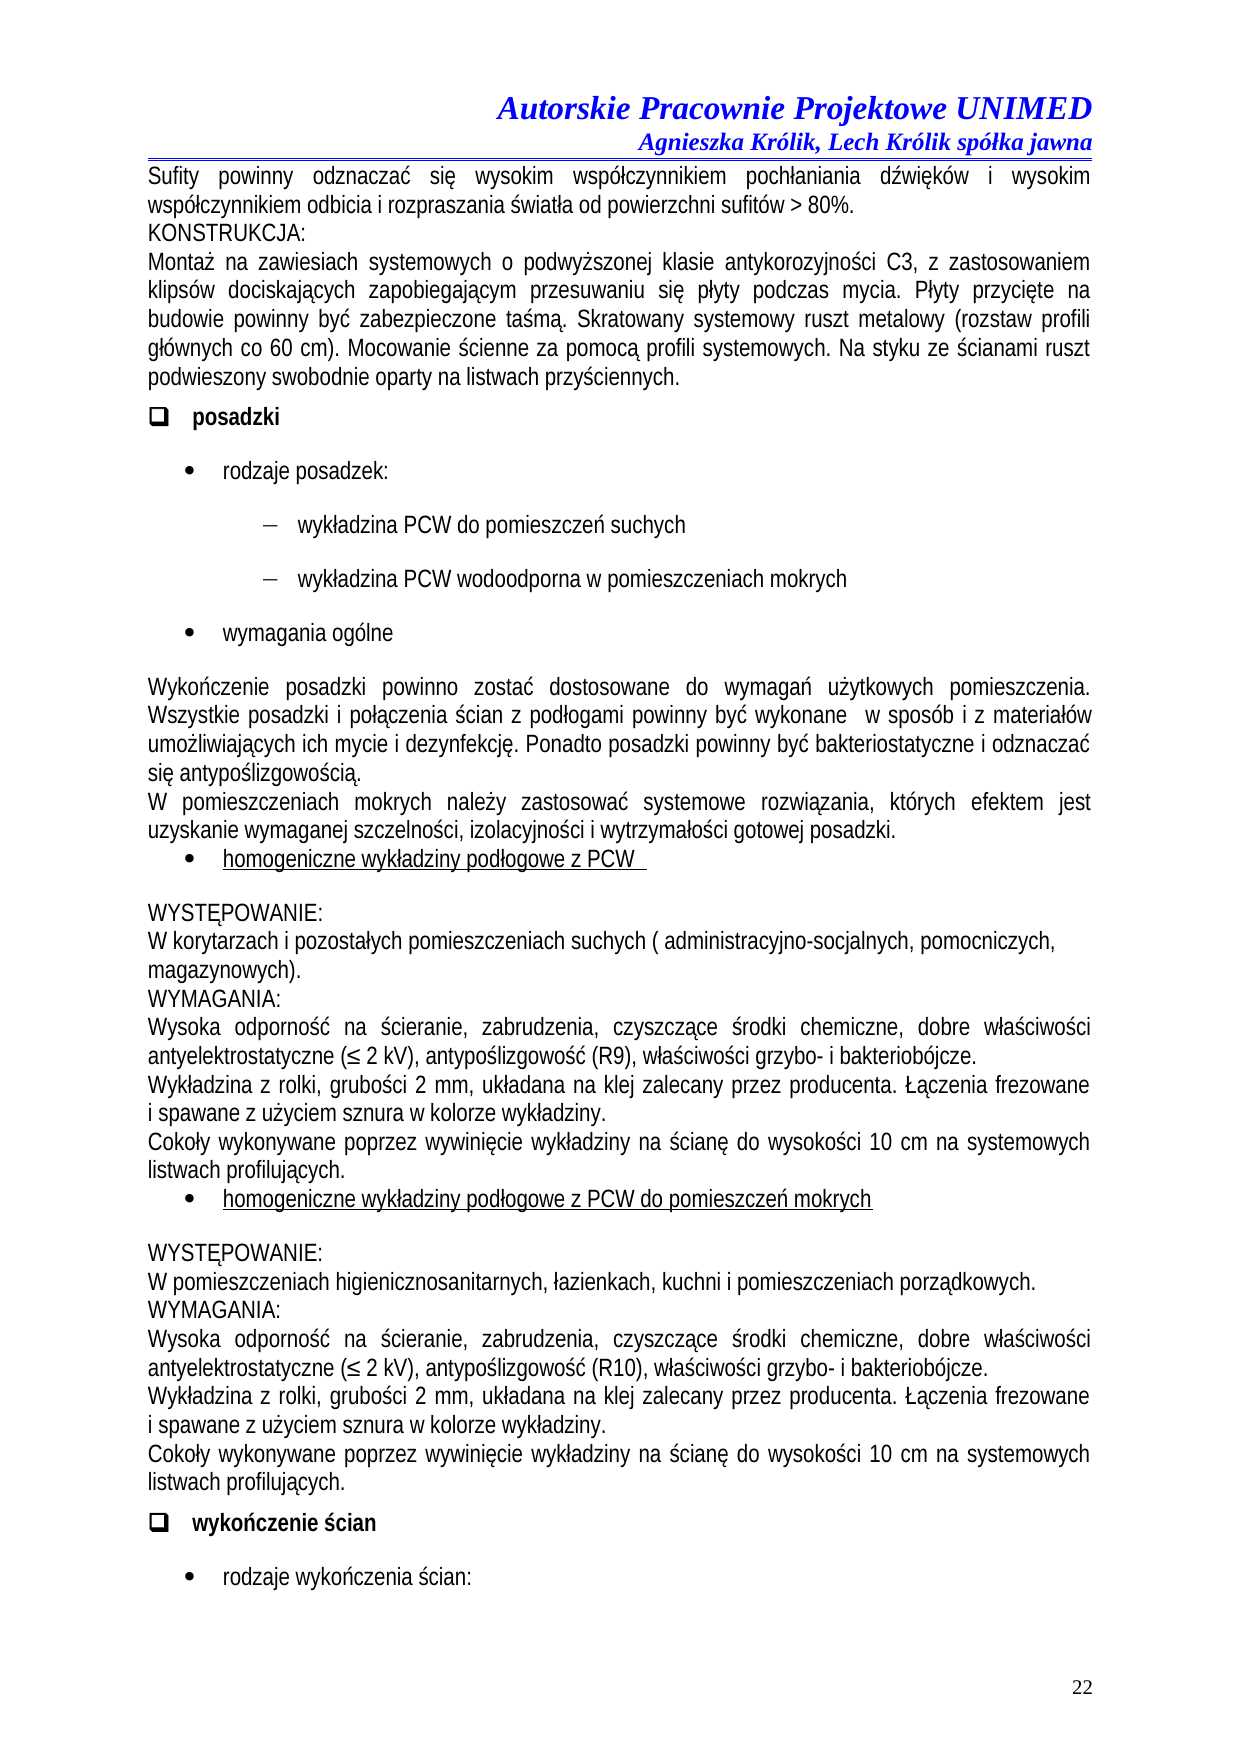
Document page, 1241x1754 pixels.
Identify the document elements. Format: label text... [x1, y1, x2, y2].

text W korytarzach i pozostałych pomieszczeniach suchych ( administracyjno-socjalnych, pomocniczych, magazynowych). [148, 926, 1092, 984]
list rodzaje wykończenia ścian: [185, 1562, 1092, 1591]
text Wysoka odporność na ścieranie, zabrudzenia, czyszczące środki chemiczne, dobre właściwości antyelektrostatyczne (≤ 2 kV), antypoślizgowość (R10), właściwości grzybo- i bakteriobójcze. [148, 1324, 1092, 1381]
list homogeniczne wykładziny podłogowe z PCW do pomieszczeń mokrych [185, 1184, 1092, 1213]
list wykładzina PCW wodoodporna w pomieszczeniach mokrych [260, 564, 1092, 593]
text Wykończenie posadzki powinno zostać dostosowane do wymagań użytkowych pomieszczenia. Wszystkie posadzki i połączenia ścian z podłogami powinny być wykonane w sposób i z materiałów umożliwiających ich mycie i dezynfekcję. Ponadto posadzki powinny być bakteriostatyczne i odznaczać się antypoślizgowością. [148, 672, 1092, 786]
list homogeniczne wykładziny podłogowe z PCW [185, 844, 1092, 873]
list wymagania ogólne [185, 618, 1092, 647]
text Montaż na zawiesiach systemowych o podwyższonej klasie antykorozyjności C3, z zastosowaniem klipsów dociskających zapobiegającym przesuwaniu się płyty podczas mycia. Płyty przycięte na budowie powinny być zabezpieczone taśmą. Skratowany systemowy ruszt metalowy (rozstaw profili głównych co 60 cm). Mocowanie ścienne za pomocą profili systemowych. Na styku ze ścianami ruszt podwieszony swobodnie oparty na listwach przyściennych. [148, 247, 1092, 390]
text WYMAGANIA: [148, 1295, 1092, 1324]
list wykończenie ścian [148, 1508, 1092, 1537]
text Wykładzina z rolki, grubości 2 mm, układana na klej zalecany przez producenta. Łączenia frezowane i spawane z użyciem sznura w kolorze wykładziny. [148, 1381, 1092, 1439]
list wykładzina PCW do pomieszczeń suchych [260, 510, 1092, 539]
text Cokoły wykonywane poprzez wywinięcie wykładziny na ścianę do wysokości 10 cm na systemowych listwach profilujących. [148, 1127, 1092, 1184]
text Sufity powinny odznaczać się wysokim współczynnikiem pochłaniania dźwięków i wysokim współczynnikiem odbicia i rozpraszania światła od powierzchni sufitów > 80%. [148, 161, 1092, 218]
text Wykładzina z rolki, grubości 2 mm, układana na klej zalecany przez producenta. Łączenia frezowane i spawane z użyciem sznura w kolorze wykładziny. [148, 1069, 1092, 1127]
text Cokoły wykonywane poprzez wywinięcie wykładziny na ścianę do wysokości 10 cm na systemowych listwach profilujących. [148, 1439, 1092, 1496]
text W pomieszczeniach higienicznosanitarnych, łazienkach, kuchni i pomieszczeniach porządkowych. [148, 1267, 1092, 1295]
text Wysoka odporność na ścieranie, zabrudzenia, czyszczące środki chemiczne, dobre właściwości antyelektrostatyczne (≤ 2 kV), antypoślizgowość (R9), właściwości grzybo- i bakteriobójcze. [148, 1012, 1092, 1069]
text W pomieszczeniach mokrych należy zastosować systemowe rozwiązania, których efektem jest uzyskanie wymaganej szczelności, izolacyjności i wytrzymałości gotowej posadzki. [148, 786, 1092, 844]
text WYMAGANIA: [148, 984, 1092, 1012]
list rodzaje posadzek: [185, 456, 1092, 485]
text WYSTĘPOWANIE: [148, 1238, 1092, 1267]
text WYSTĘPOWANIE: [148, 898, 1092, 926]
text KONSTRUKCJA: [148, 218, 1092, 247]
list posadzki [148, 402, 1092, 431]
